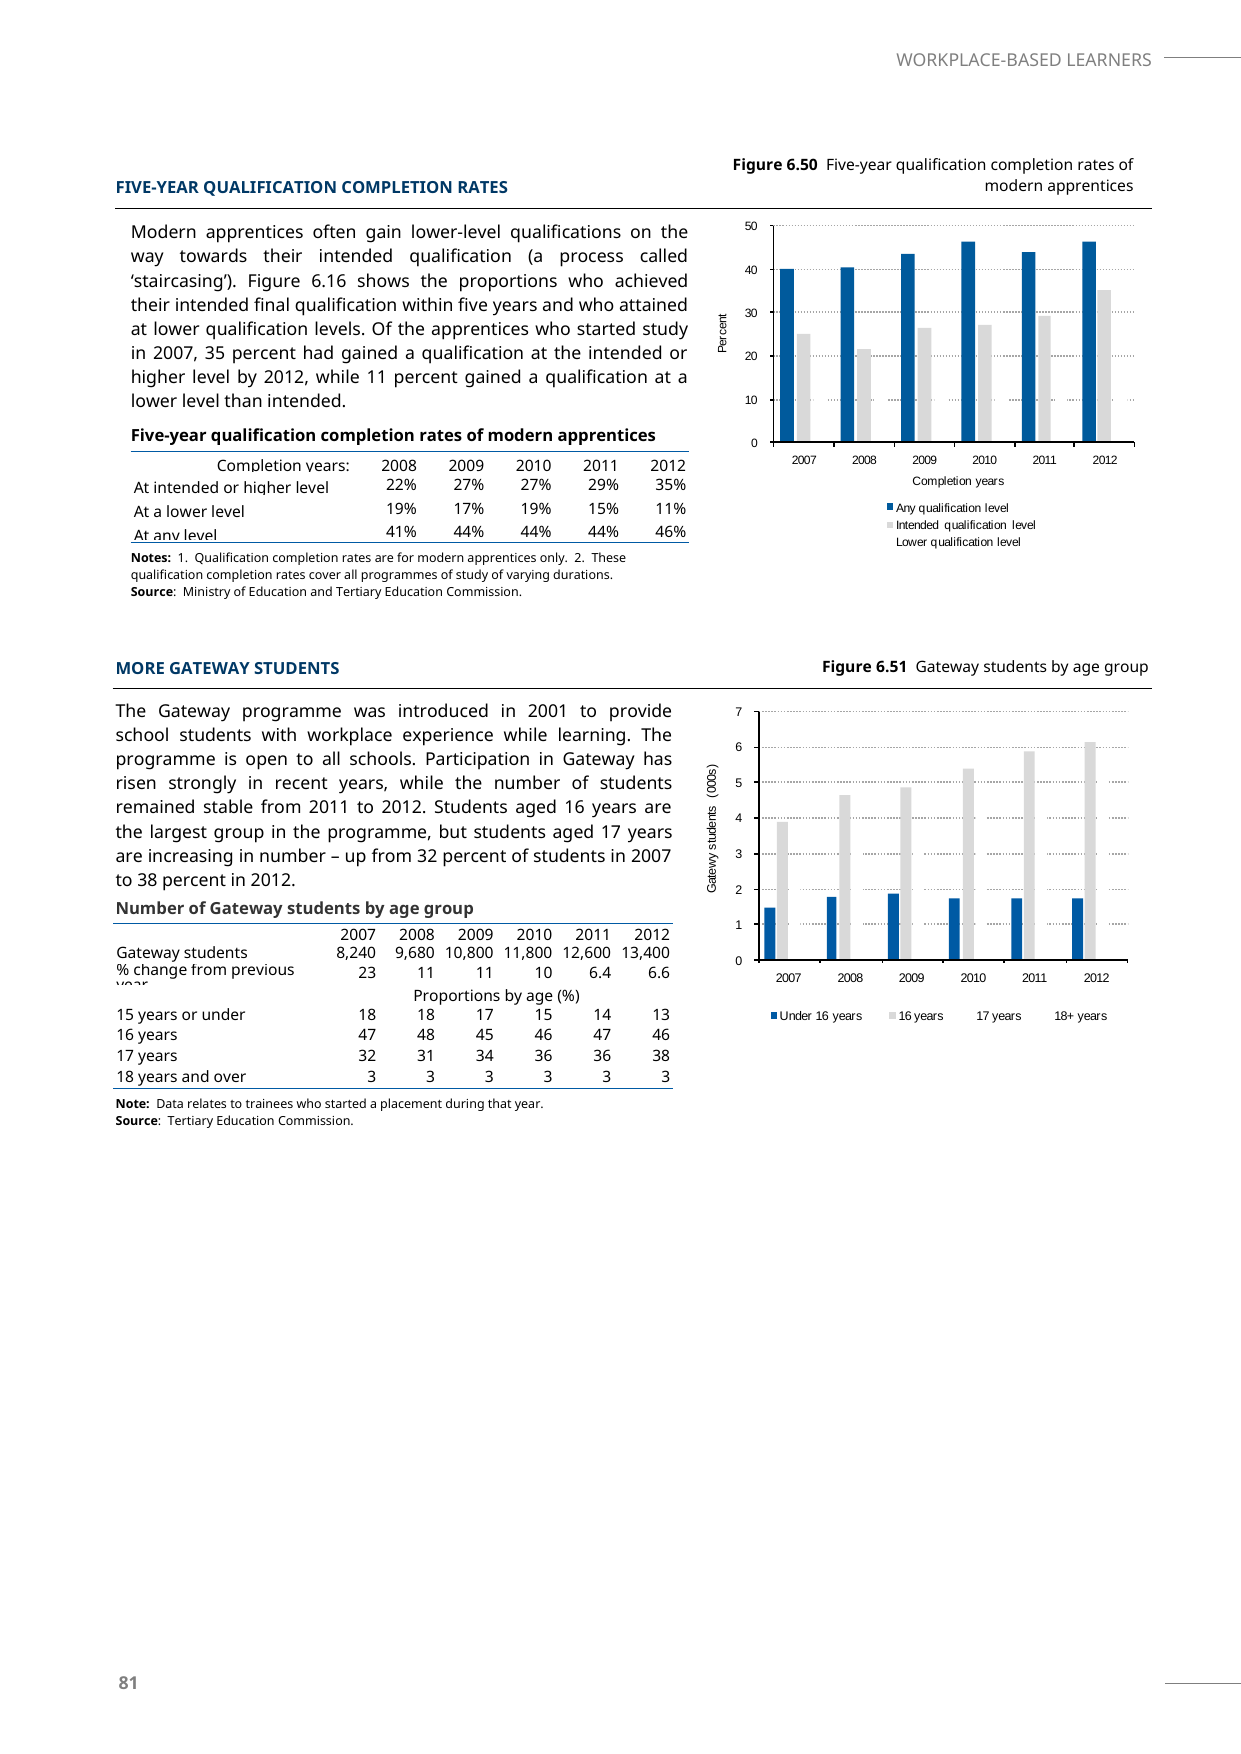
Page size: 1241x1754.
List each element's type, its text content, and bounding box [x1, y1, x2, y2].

table_header FIVE-year qualification completion rates [115, 151, 676, 207]
table_cell The Gateway programme was introduced in 2001 to provide school students with workplace experience while learning. The programme is open to all schools. Participation in Gateway has risen strongly in recent years, while the number of students remained stable from 2011 to 2012. Students aged 16 years are the largest group in the programme, but students aged 17 years are increasing in number – up from 32 percent of students in 2007 to 38 percent in 2012. Number of Gateway students by age group Note: Data relates to trainees who started a placement during that year. Source: Tertiary Education Commission. [113, 689, 676, 1132]
table_cell [692, 209, 1152, 603]
table_cell Modern apprentices often gain lower-level qualifications on the way towards their intended qualification (a process called ‘staircasing’). Figure 6.16 shows the proportions who achieved their intended final qualification within five years and who attained at lower qualification levels. Of the apprentices who started study in 2007, 35 percent had gained a qualification at the intended or higher level by 2012, while 11 percent gained a qualification at a lower level than intended. Five-year qualification completion rates of modern apprentices Notes: 1. Qualification completion rates are for modern apprentices only. 2. These qualification completion rates cover all programmes of study of varying durations. Source: Ministry of Education and Tertiary Education Commission. [128, 209, 692, 603]
table_header MORE GATEWAY STUDENTS [113, 629, 676, 688]
table_cell [676, 689, 1152, 1132]
